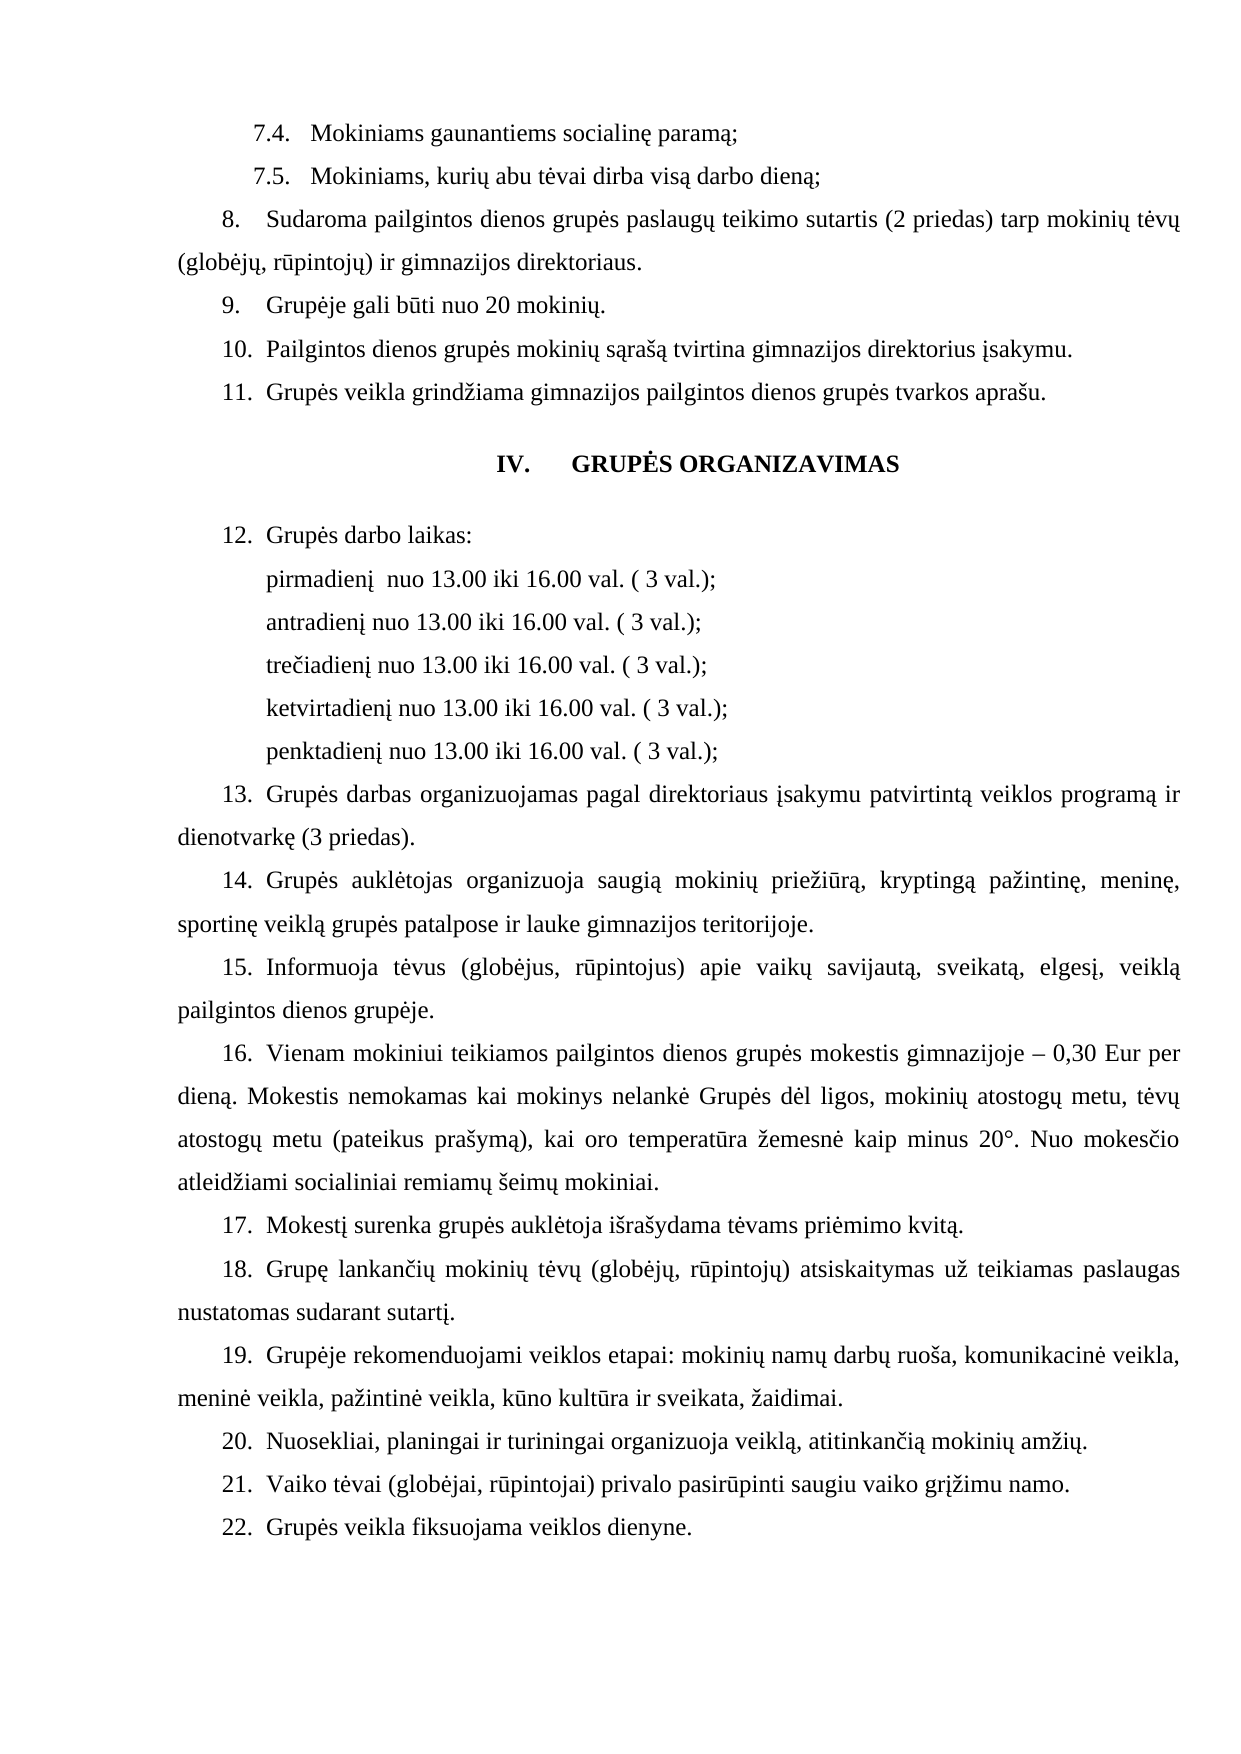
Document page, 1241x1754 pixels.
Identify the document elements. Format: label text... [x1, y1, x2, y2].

list Grupę lankančių mokinių tėvų (globėjų, rūpintojų) atsiskaitymas už teikiamas paslaugas nustatomas sudarant sutartį. [177, 1254, 1181, 1326]
list Mokiniams gaunantiems socialinę paramą; [253, 118, 1181, 147]
list Grupės darbo laikas: [177, 521, 1181, 549]
text ketvirtadienį nuo 13.00 iki 16.00 val. ( 3 val.); [177, 693, 1181, 722]
text penktadienį nuo 13.00 iki 16.00 val. ( 3 val.); [177, 736, 1181, 765]
list Grupės veikla grindžiama gimnazijos pailgintos dienos grupės tvarkos aprašu. [177, 377, 1181, 406]
text antradienį nuo 13.00 iki 16.00 val. ( 3 val.); [177, 607, 1181, 636]
list Pailgintos dienos grupės mokinių sąrašą tvirtina gimnazijos direktorius įsakymu. [177, 334, 1181, 362]
list Nuosekliai, planingai ir turiningai organizuoja veiklą, atitinkančią mokinių amžių. [177, 1426, 1181, 1455]
list Vienam mokiniui teikiamos pailgintos dienos grupės mokestis gimnazijoje – 0,30 Eur per dieną. Mokestis nemokamas kai mokinys nelankė Grupės dėl ligos, mokinių atostogų metu, tėvų atostogų metu (pateikus prašymą), kai oro temperatūra žemesnė kaip minus 20°. Nuo mokesčio atleidžiami socialiniai remiamų šeimų mokiniai. [177, 1038, 1181, 1196]
list Grupėje gali būti nuo 20 mokinių. [177, 291, 1181, 319]
list Grupės darbas organizuojamas pagal direktoriaus įsakymu patvirtintą veiklos programą ir dienotvarkę (3 priedas). [177, 779, 1181, 851]
list Sudaroma pailgintos dienos grupės paslaugų teikimo sutartis (2 priedas) tarp mokinių tėvų (globėjų, rūpintojų) ir gimnazijos direktoriaus. [177, 204, 1181, 276]
text trečiadienį nuo 13.00 iki 16.00 val. ( 3 val.); [177, 650, 1181, 679]
list Vaiko tėvai (globėjai, rūpintojai) privalo pasirūpinti saugiu vaiko grįžimu namo. [177, 1469, 1181, 1498]
list Mokestį surenka grupės auklėtoja išrašydama tėvams priėmimo kvitą. [177, 1211, 1181, 1239]
list Grupės auklėtojas organizuoja saugią mokinių priežiūrą, kryptingą pažintinę, meninę, sportinę veiklą grupės patalpose ir lauke gimnazijos teritorijoje. [177, 866, 1181, 937]
list Grupės veikla fiksuojama veiklos dienyne. [177, 1512, 1181, 1541]
list Grupėje rekomenduojami veiklos etapai: mokinių namų darbų ruoša, komunikacinė veikla, meninė veikla, pažintinė veikla, kūno kultūra ir sveikata, žaidimai. [177, 1340, 1181, 1412]
list Mokiniams, kurių abu tėvai dirba visą darbo dieną; [253, 161, 1181, 190]
list GRUPĖS ORGANIZAVIMAS [215, 449, 1181, 477]
text pirmadienį nuo 13.00 iki 16.00 val. ( 3 val.); [177, 564, 1181, 592]
list Informuoja tėvus (globėjus, rūpintojus) apie vaikų savijautą, sveikatą, elgesį, veiklą pailgintos dienos grupėje. [177, 952, 1181, 1024]
